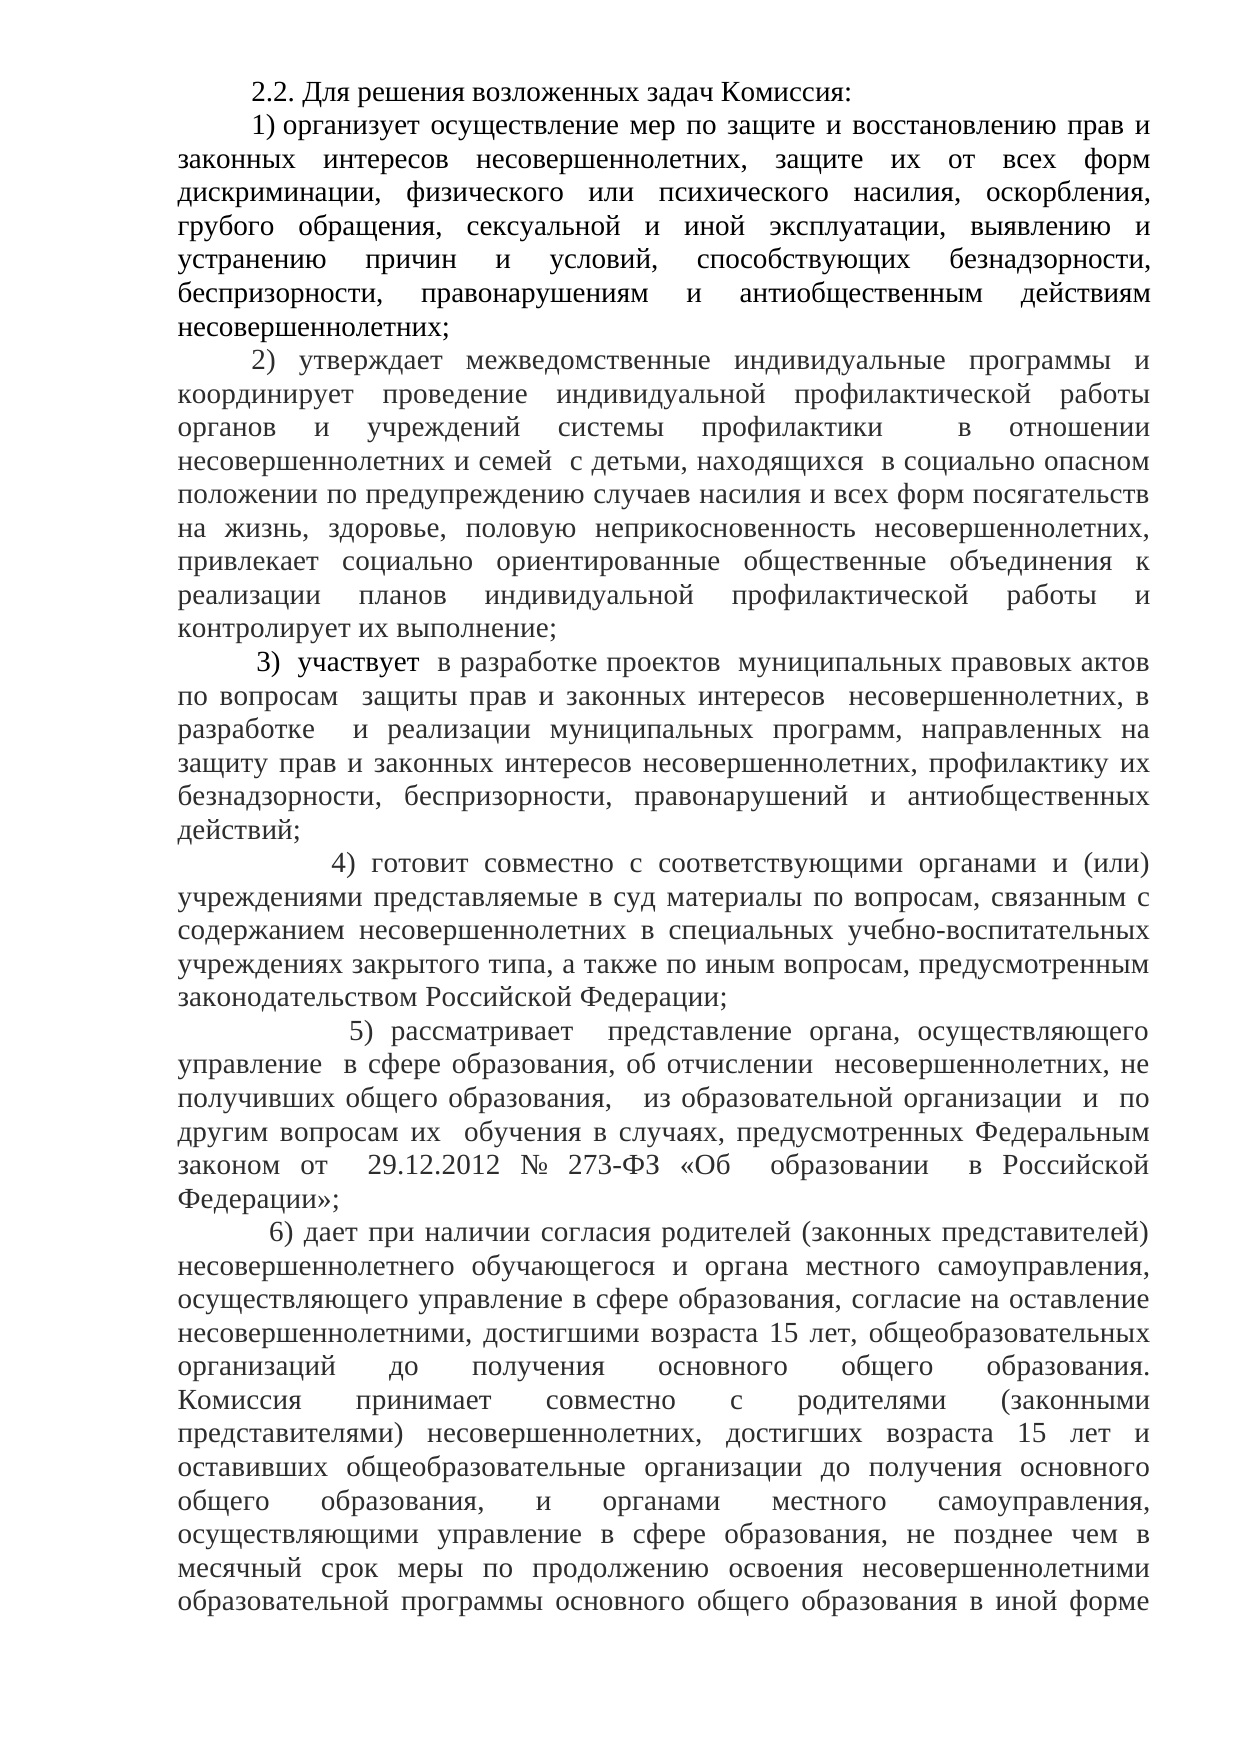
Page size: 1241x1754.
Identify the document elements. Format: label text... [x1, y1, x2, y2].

text 3) участвует в разработке проектов муниципальных правовых актов по вопросам защиты прав и законных интересов несовершеннолетних, в разработке и реализации муниципальных программ, направленных на защиту прав и законных интересов несовершеннолетних, профилактику их безнадзорности, беспризорности, правонарушений и антиобщественных действий; [177, 644, 1152, 845]
text 1) организует осуществление мер по защите и восстановлению прав и законных интересов несовершеннолетних, защите их от всех форм дискриминации, физического или психического насилия, оскорбления, грубого обращения, сексуальной и иной эксплуатации, выявлению и устранению причин и условий, способствующих безнадзорности, беспризорности, правонарушениям и антиобщественным действиям несовершеннолетних; [177, 107, 1152, 342]
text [177, 1013, 1152, 1617]
text 2.2. Для решения возложенных задач Комиссия: [177, 74, 1152, 107]
text 4) готовит совместно с соответствующими органами и (или) учреждениями представляемые в суд материалы по вопросам, связанным с содержанием несовершеннолетних в специальных учебно-воспитательных учреждениях закрытого типа, а также по иным вопросам, предусмотренным законодательством Российской Федерации; [177, 845, 1152, 1013]
text 2) утверждает межведомственные индивидуальные программы и координирует проведение индивидуальной профилактической работы органов и учреждений системы профилактики в отношении несовершеннолетних и семей с детьми, находящихся в социально опасном положении по предупреждению случаев насилия и всех форм посягательств на жизнь, здоровье, половую неприкосновенность несовершеннолетних, привлекает социально ориентированные общественные объединения к реализации планов индивидуальной профилактической работы и контролирует их выполнение; [177, 342, 1152, 644]
